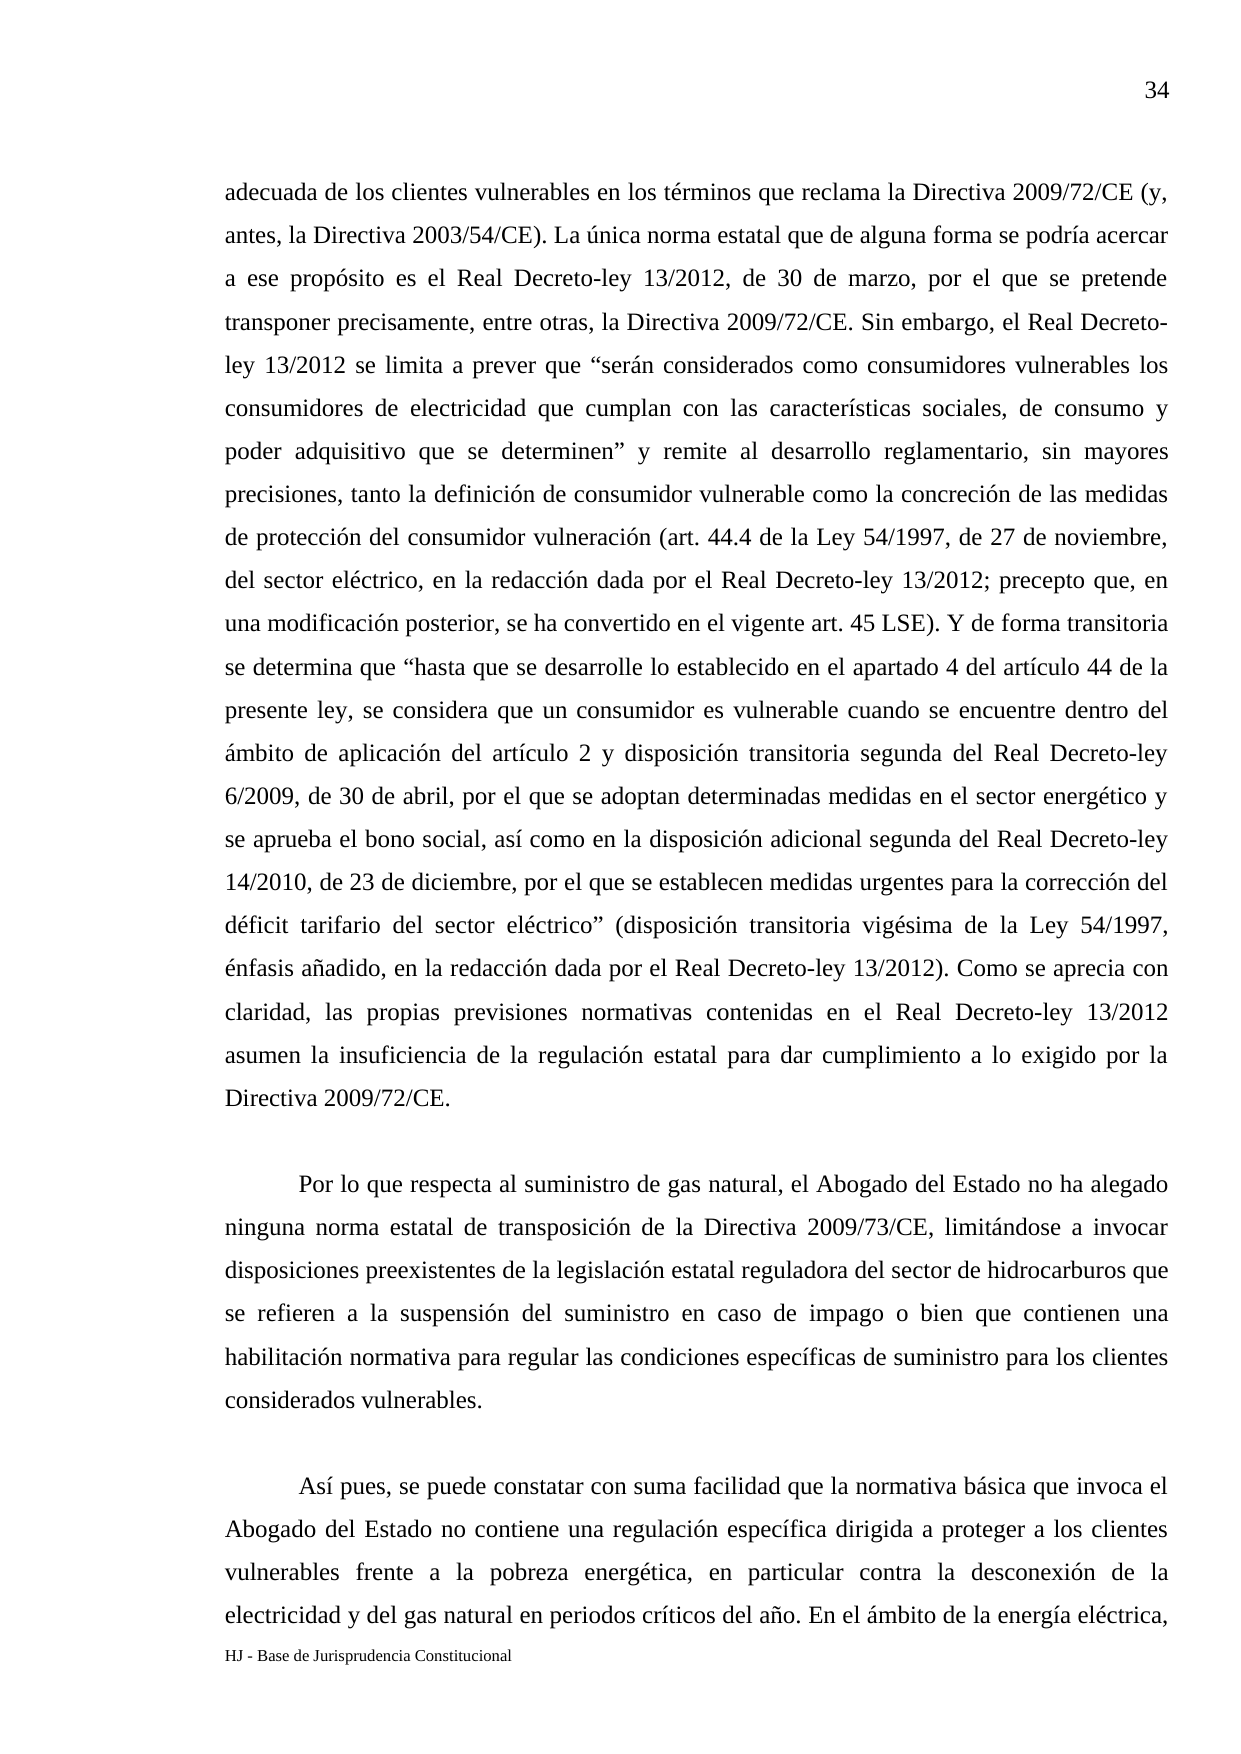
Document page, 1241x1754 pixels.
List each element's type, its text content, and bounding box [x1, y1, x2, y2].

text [224, 177, 1169, 1112]
text Por lo que respecta al suministro de gas natural, el Abogado del Estado no ha alegado ninguna norma estatal de transposición de la Directiva 2009/73/CE, limitándose a invocar disposiciones preexistentes de la legislación estatal reguladora del sector de hidrocarburos que se refieren a la suspensión del suministro en caso de impago o bien que contienen una habilitación normativa para regular las condiciones específicas de suministro para los clientes considerados vulnerables. [224, 1169, 1169, 1413]
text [224, 1471, 1169, 1629]
